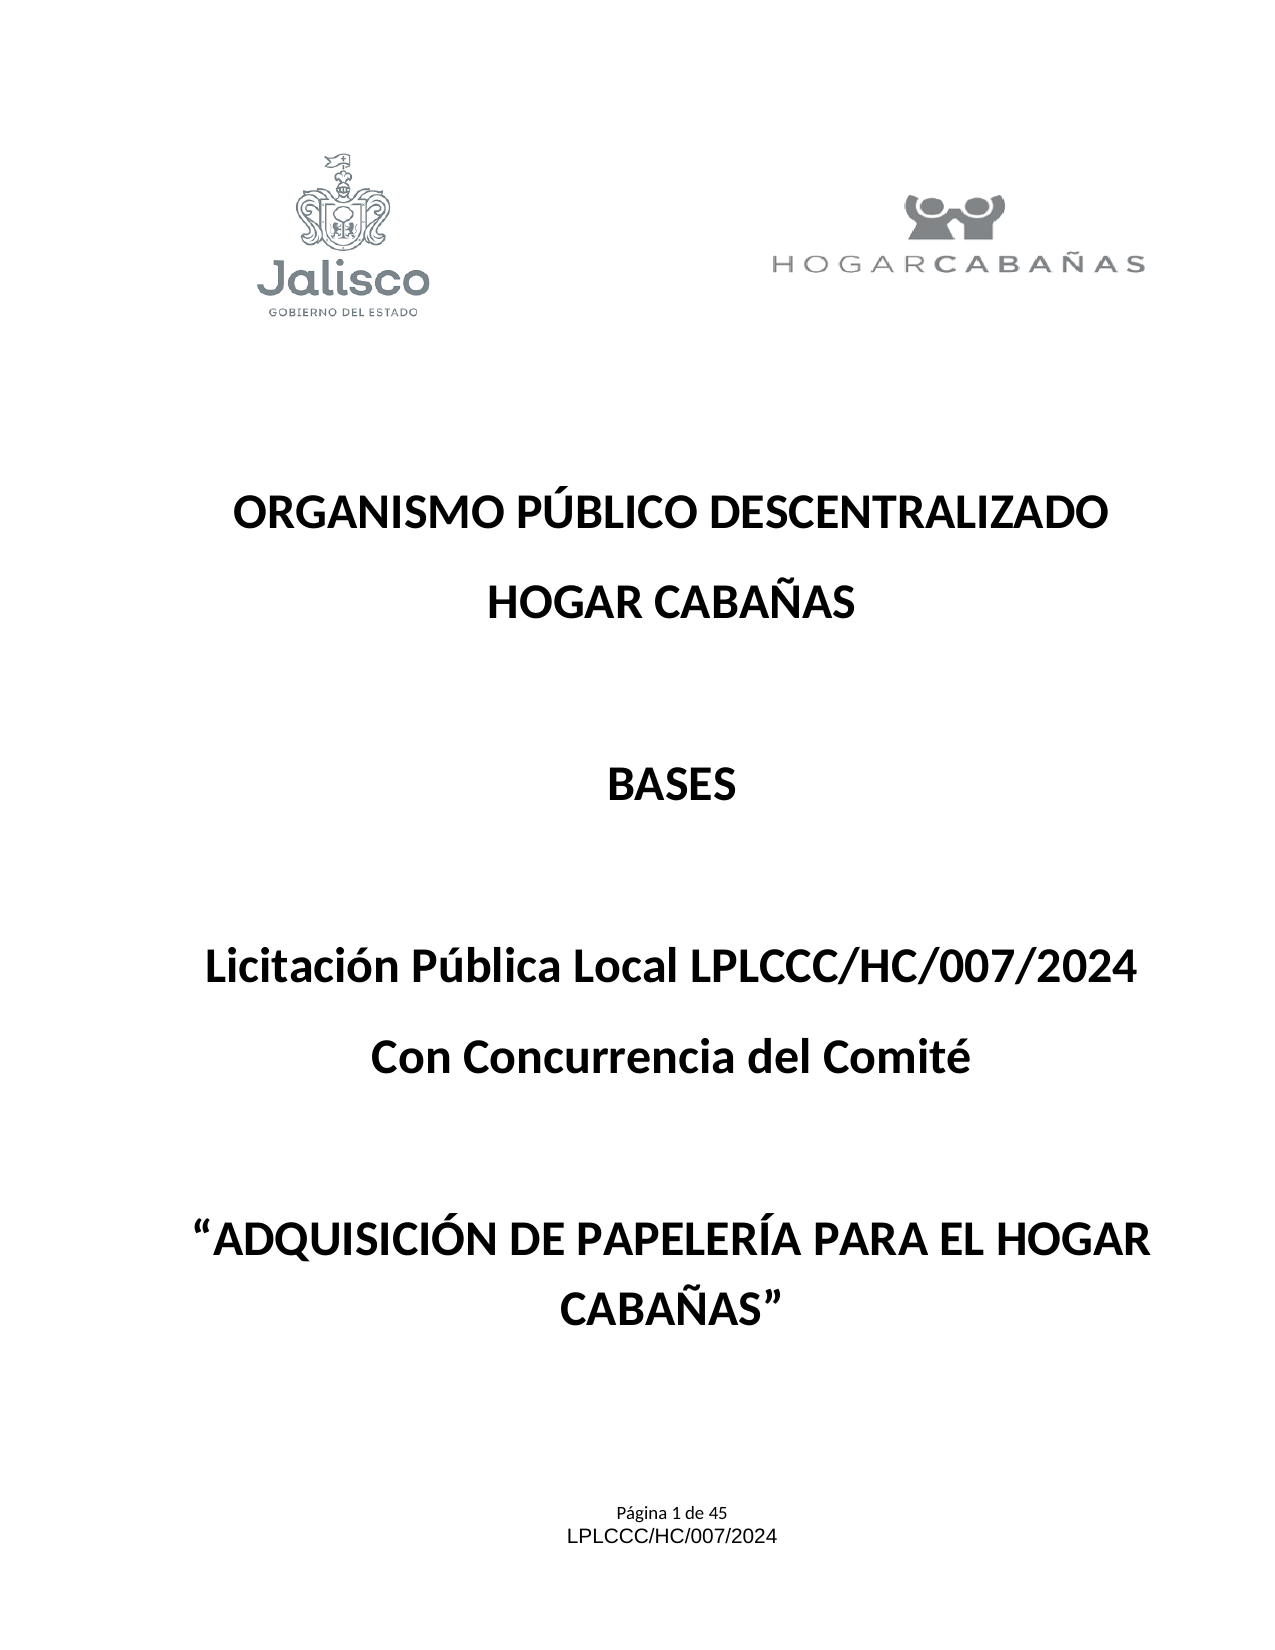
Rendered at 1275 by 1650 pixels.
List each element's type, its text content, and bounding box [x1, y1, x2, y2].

picture [252, 147, 436, 321]
text HOGAR CABAÑAS [177, 570, 1167, 631]
text Con Concurrencia del Comité [177, 1025, 1167, 1086]
text BASES [177, 752, 1167, 813]
text “ADQUISICIÓN DE PAPELERÍA PARA EL HOGAR CABAÑAS” [177, 1207, 1167, 1338]
text ORGANISMO PÚBLICO DESCENTRALIZADO [177, 479, 1167, 541]
text Licitación Pública Local LPLCCC/HC/007/2024 [177, 934, 1167, 995]
picture [751, 182, 1167, 295]
